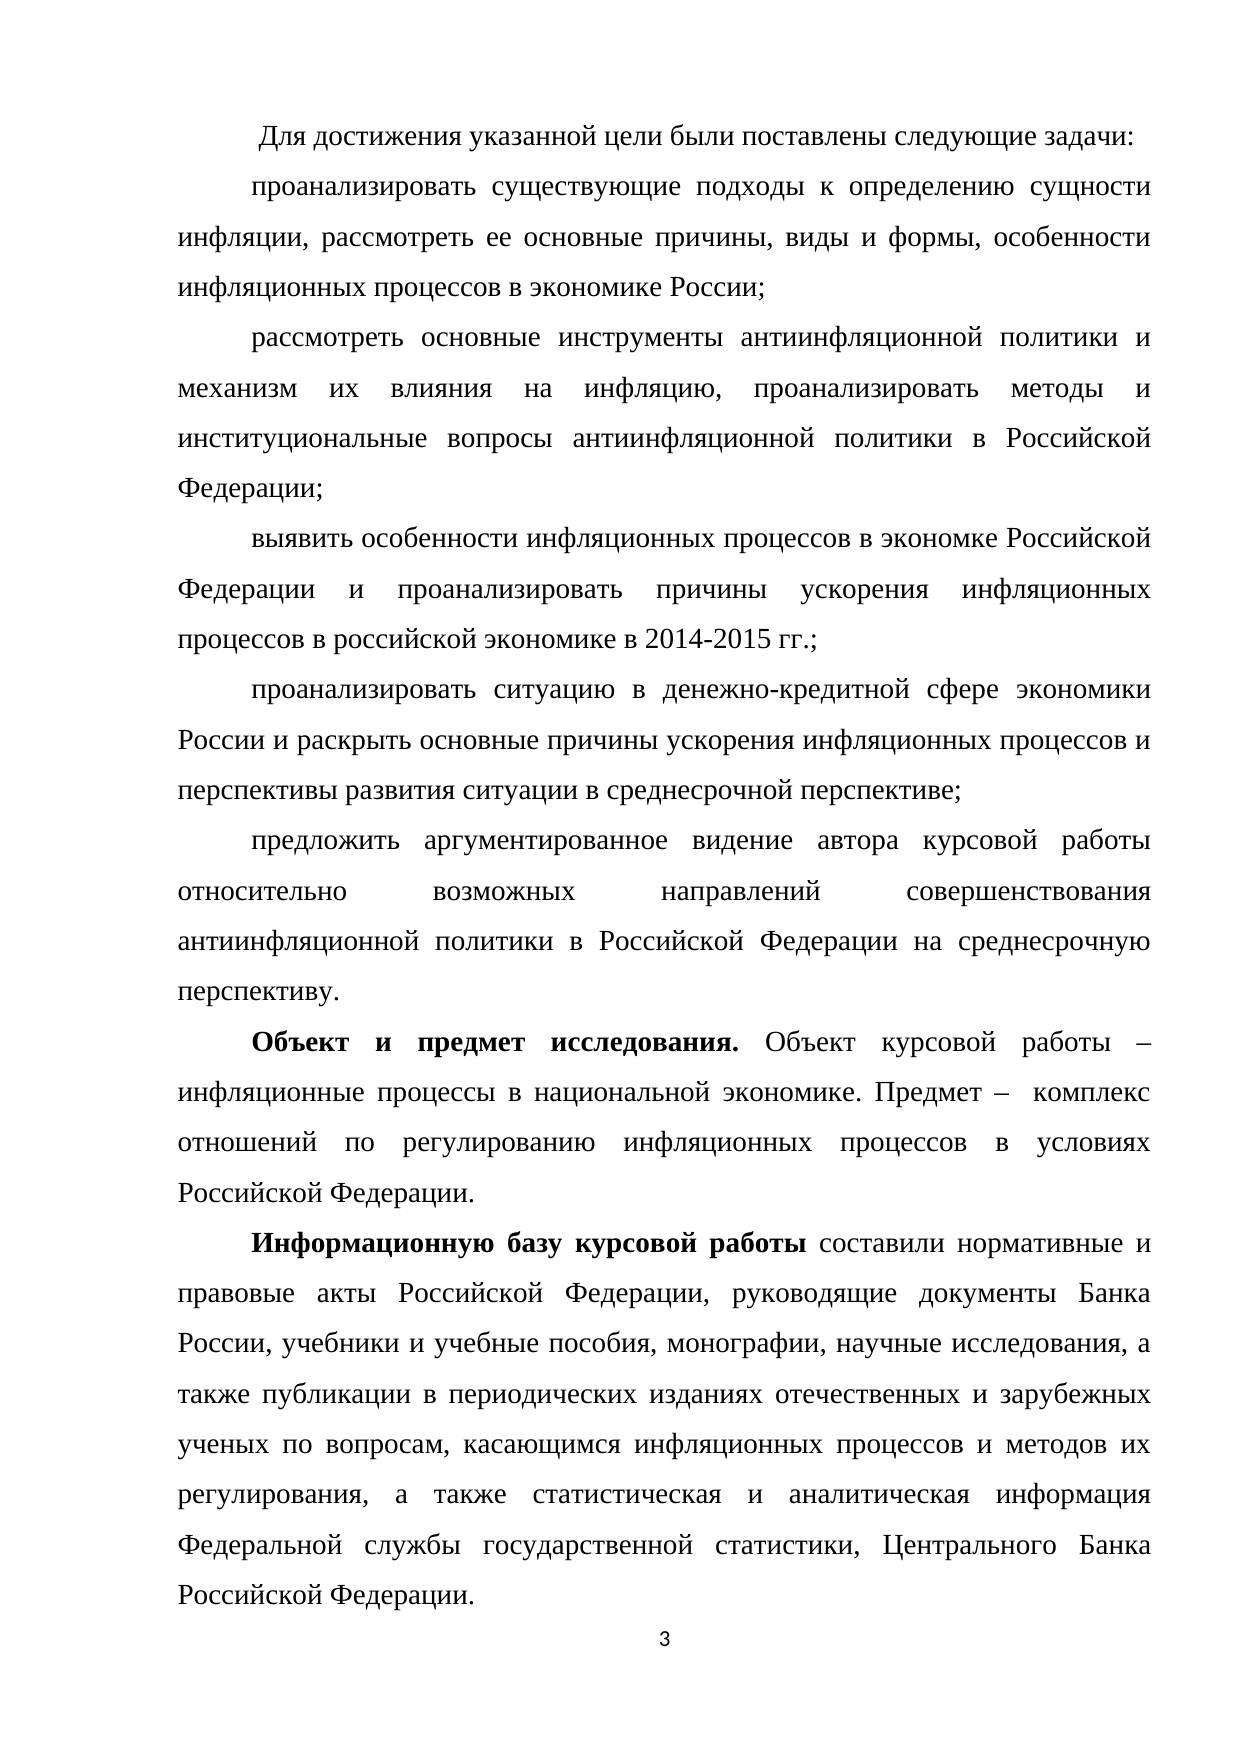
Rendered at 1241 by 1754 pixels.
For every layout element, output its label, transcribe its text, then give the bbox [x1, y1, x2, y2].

text проанализировать существующие подходы к определению сущности инфляции, рассмотреть ее основные причины, виды и формы, особенности инфляционных процессов в экономике России; [177, 168, 1152, 303]
text предложить аргументированное видение автора курсовой работы относительно возможных направлений совершенствования антиинфляционной политики в Российской Федерации на среднесрочную перспективу. [177, 822, 1152, 1007]
text Для достижения указанной цели были поставлены следующие задачи: [177, 118, 1152, 152]
text выявить особенности инфляционных процессов в экономке Российской Федерации и проанализировать причины ускорения инфляционных процессов в российской экономике в 2014-2015 гг.; [177, 521, 1152, 655]
text Объект и предмет исследования. Объект курсовой работы – инфляционные процессы в национальной экономике. Предмет – комплекс отношений по регулированию инфляционных процессов в условиях Российской Федерации. [177, 1024, 1152, 1208]
text проанализировать ситуацию в денежно-кредитной сфере экономики России и раскрыть основные причины ускорения инфляционных процессов и перспективы развития ситуации в среднесрочной перспективе; [177, 672, 1152, 806]
text рассмотреть основные инструменты антиинфляционной политики и механизм их влияния на инфляцию, проанализировать методы и институциональные вопросы антиинфляционной политики в Российской Федерации; [177, 319, 1152, 504]
text Информационную базу курсовой работы составили нормативные и правовые акты Российской Федерации, руководящие документы Банка России, учебники и учебные пособия, монографии, научные исследования, а также публикации в периодических изданиях отечественных и зарубежных ученых по вопросам, касающимся инфляционных процессов и методов их регулирования, а также статистическая и аналитическая информация Федеральной службы государственной статистики, Центрального Банка Российской Федерации. [177, 1225, 1152, 1611]
